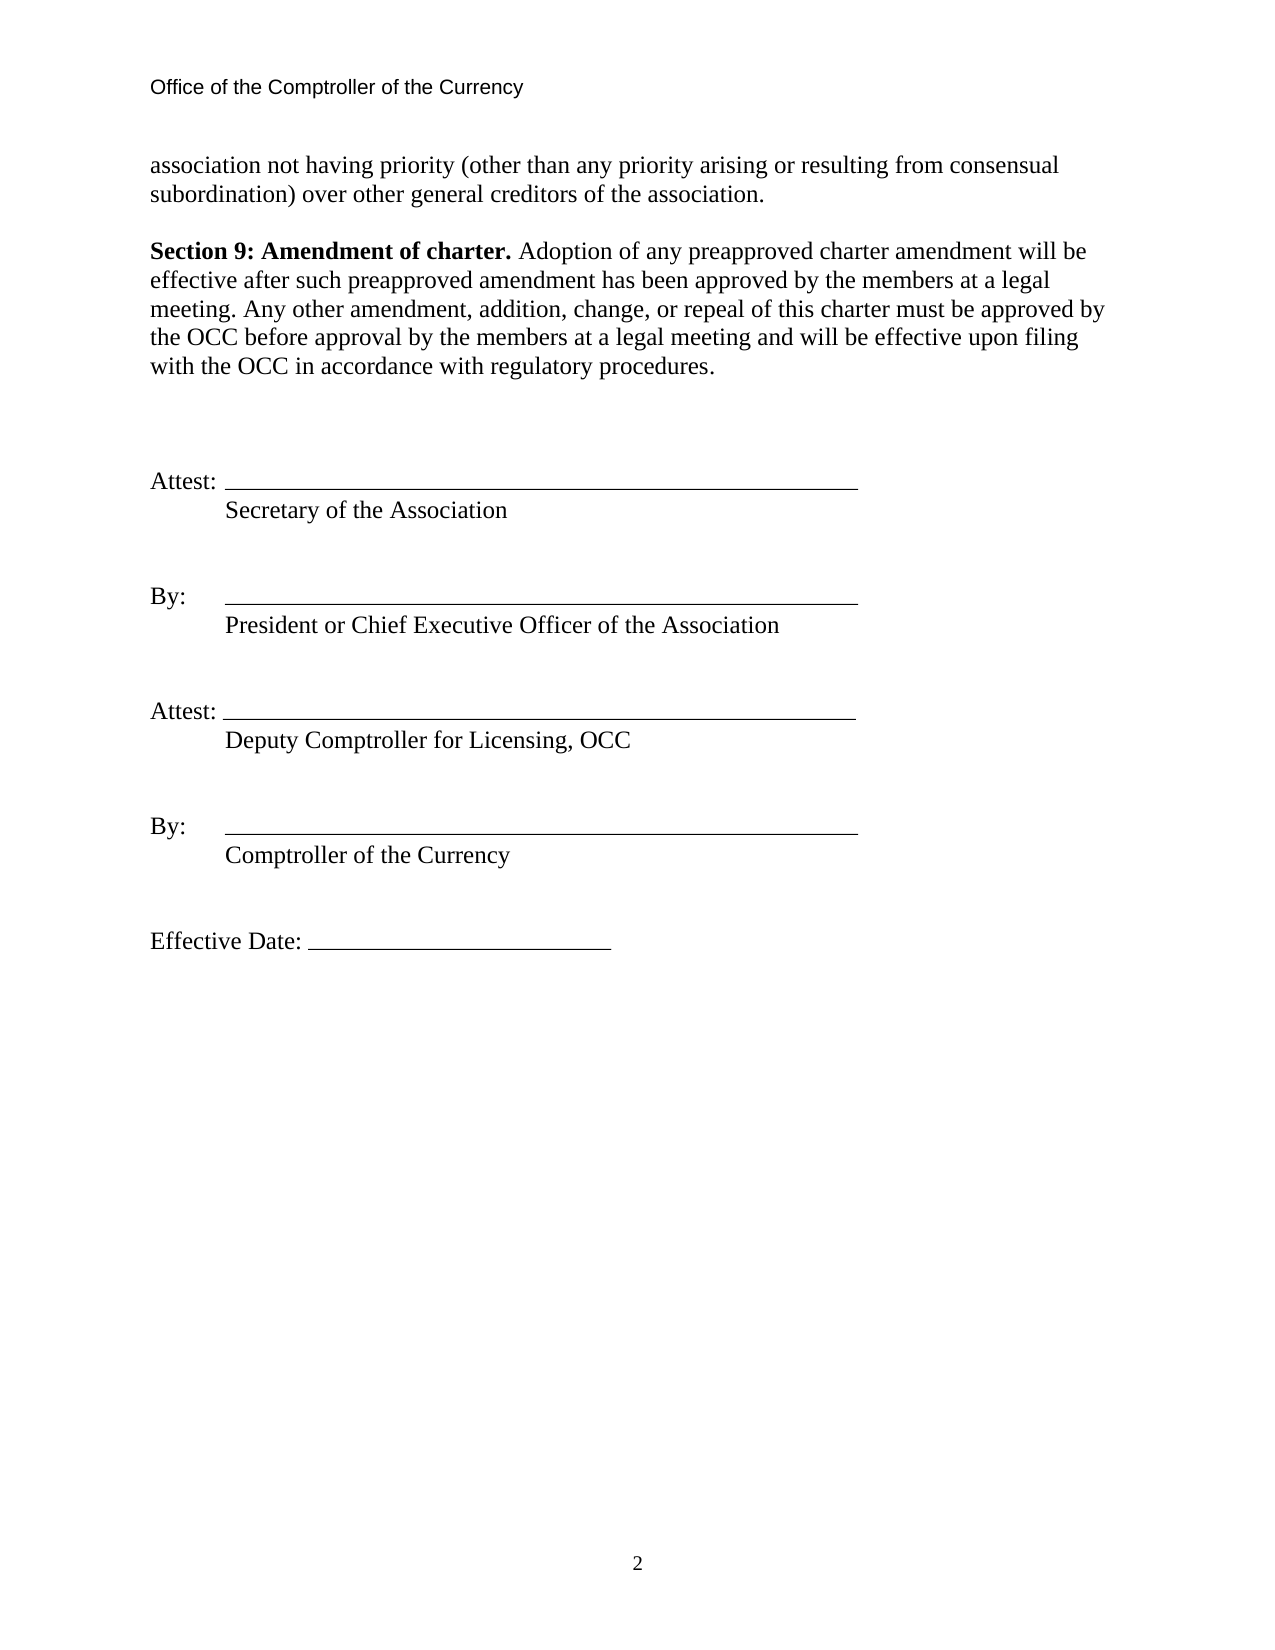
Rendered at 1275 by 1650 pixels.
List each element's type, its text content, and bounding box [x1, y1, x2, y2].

text President or Chief Executive Officer of the Association [150, 610, 1125, 639]
text Deputy Comptroller for Licensing, OCC [150, 725, 1125, 754]
text Comptroller of the Currency [150, 840, 1125, 869]
text Attest: [150, 466, 1125, 495]
text By: [150, 811, 1125, 840]
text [150, 150, 1125, 207]
text Effective Date: [150, 926, 1125, 955]
text By: [150, 581, 1125, 610]
text Section 9: Amendment of charter. Adoption of any preapproved charter amendment will be effective after such preapproved amendment has been approved by the members at a legal meeting. Any other amendment, addition, change, or repeal of this charter must be approved by the OCC before approval by the members at a legal meeting and will be effective upon filing with the OCC in accordance with regulatory procedures. [150, 236, 1125, 380]
text Secretary of the Association [150, 495, 1125, 524]
text Attest: [150, 696, 1125, 725]
